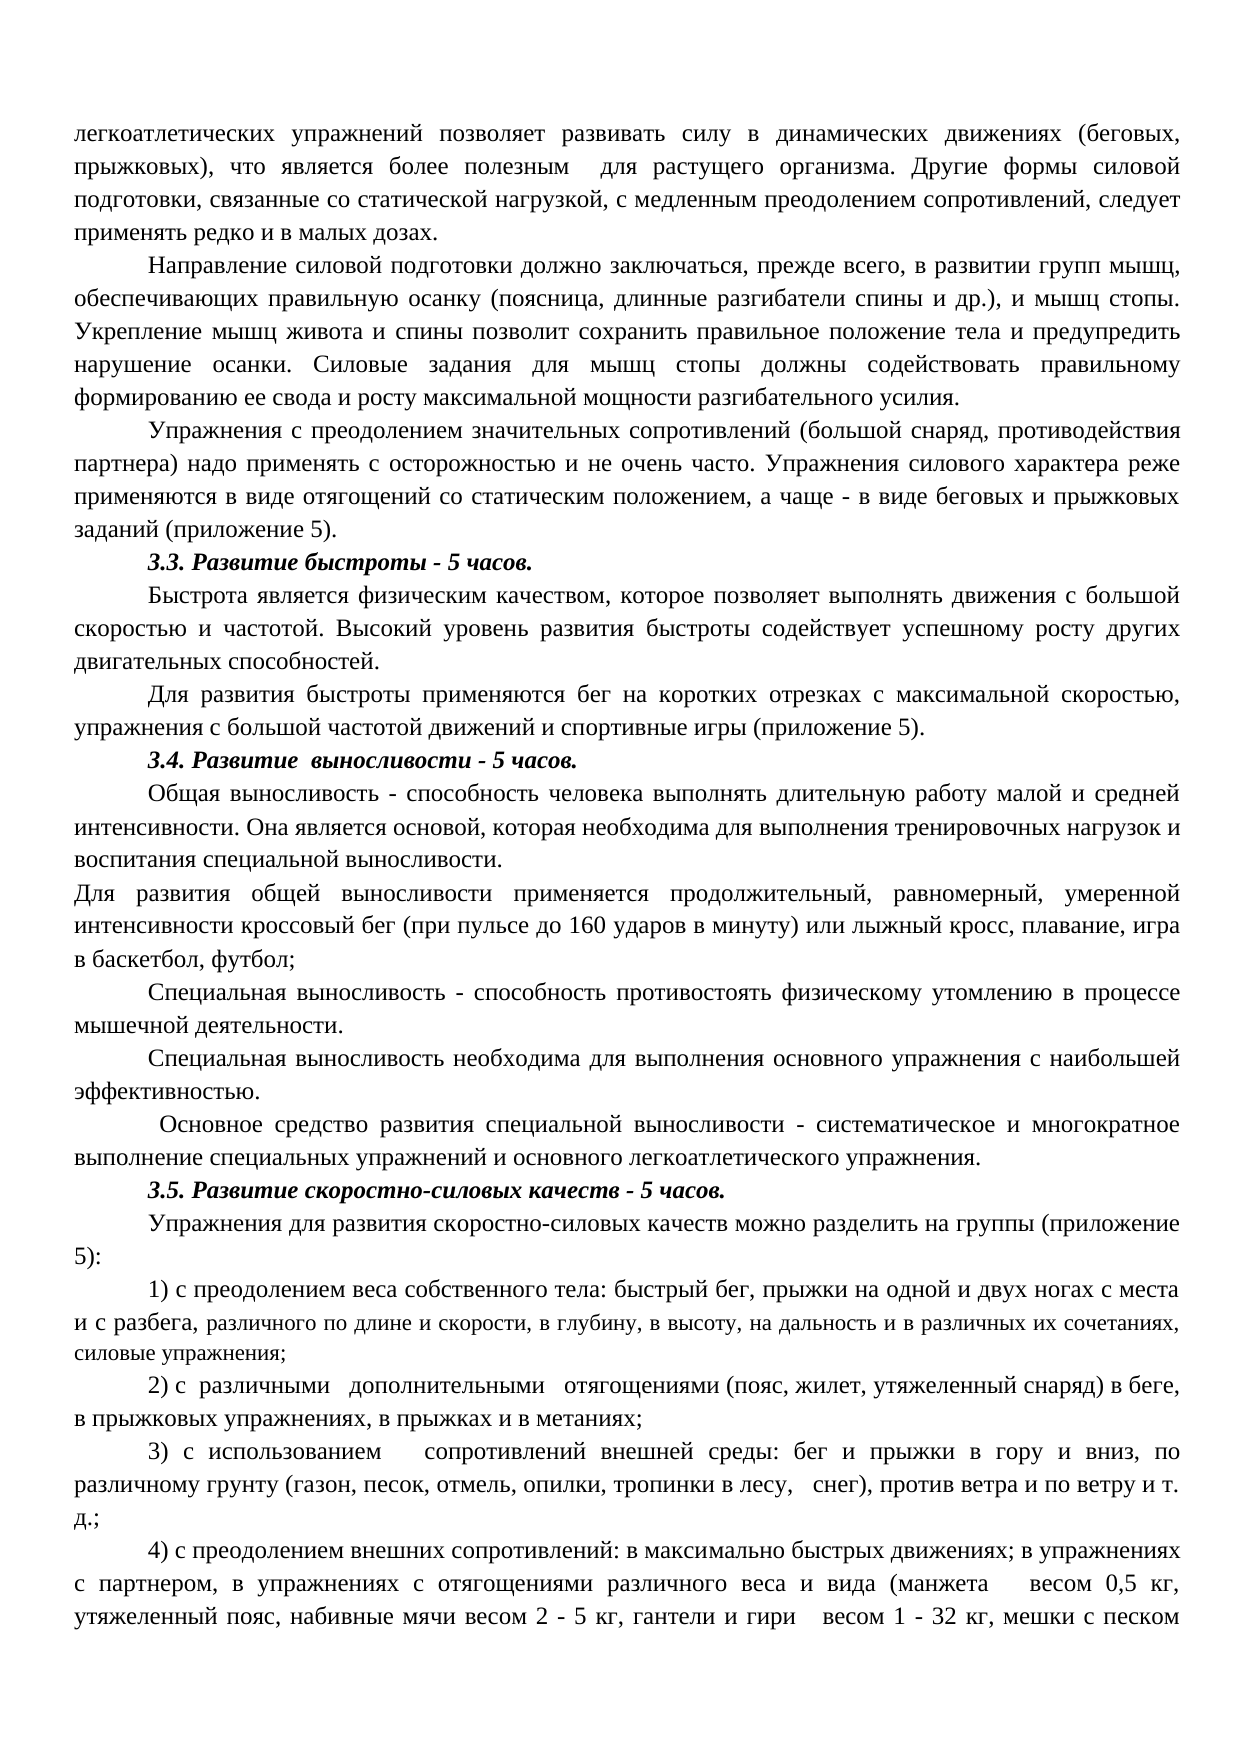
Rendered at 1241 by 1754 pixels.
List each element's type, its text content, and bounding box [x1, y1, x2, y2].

text Специальная выносливость необходима для выполнения основного упражнения с наибольшей эффективностью. [74, 1043, 1181, 1104]
text Для развития быстроты применяются бег на коротких отрезках с максимальной скоростью, упражнения с большой частотой движений и спортивные игры (приложение 5). [74, 679, 1181, 741]
text Для развития общей выносливости применяется продолжительный, равномерный, умеренной интенсивности кроссовый бег (при пульсе до 160 ударов в минуту) или лыжный кросс, плавание, игра в баскетбол, футбол; [74, 878, 1181, 972]
text 1) с преодолением веса собственного тела: быстрый бег, прыжки на одной и двух ногах с места и с разбега, различного по длине и скорости, в глубину, в высоту, на дальность и в различных их сочетаниях, силовые упражнения; [74, 1274, 1181, 1366]
text 3) с использованием сопротивлений внешней среды: бег и прыжки в гору и вниз, по различному грунту (газон, песок, отмель, опилки, тропинки в лесу, снег), против ветра и по ветру и т. д.; [74, 1436, 1181, 1531]
text Быстрота является физическим качеством, которое позволяет выполнять движения с большой скоростью и частотой. Высокий уровень развития быстроты содействует успешному росту других двигательных способностей. [74, 580, 1181, 675]
text Основное средство развития специальной выносливости - систематическое и многократное выполнение специальных упражнений и основного легкоатлетического упражнения. [74, 1109, 1181, 1171]
text Направление силовой подготовки должно заключаться, прежде всего, в развитии групп мышц, обеспечивающих правильную осанку (поясница, длинные разгибатели спины и др.), и мышц стопы. Укрепление мышц живота и спины позволит сохранить правильное положение тела и предупредить нарушение осанки. Силовые задания для мышц стопы должны содействовать правильному формированию ее свода и росту максимальной мощности разгибательного усилия. [74, 250, 1181, 411]
text 3.4. Развитие выносливости - 5 часов. [74, 746, 1181, 774]
text 2) с различными дополнительными отягощениями (пояс, жилет, утяжеленный снаряд) в беге, в прыжковых упражнениях, в прыжках и в метаниях; [74, 1370, 1181, 1431]
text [74, 118, 1181, 246]
text Упражнения с преодолением значительных сопротивлений (большой снаряд, противодействия партнера) надо применять с осторожностью и не очень часто. Упражнения силового характера реже применяются в виде отягощений со статическим положением, а чаще - в виде беговых и прыжковых заданий (приложение 5). [74, 415, 1181, 543]
text Упражнения для развития скоростно-силовых качеств можно разделить на группы (приложение 5): [74, 1208, 1181, 1269]
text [74, 1535, 1181, 1629]
text 3.5. Развитие скоростно-силовых качеств - 5 часов. [74, 1175, 1181, 1203]
text Специальная выносливость - способность противостоять физическому утомлению в процессе мышечной деятельности. [74, 977, 1181, 1038]
text Общая выносливость - способность человека выполнять длительную работу малой и средней интенсивности. Она является основой, которая необходима для выполнения тренировочных нагрузок и воспитания специальной выносливости. [74, 778, 1181, 873]
text 3.3. Развитие быстроты - 5 часов. [74, 547, 1181, 576]
